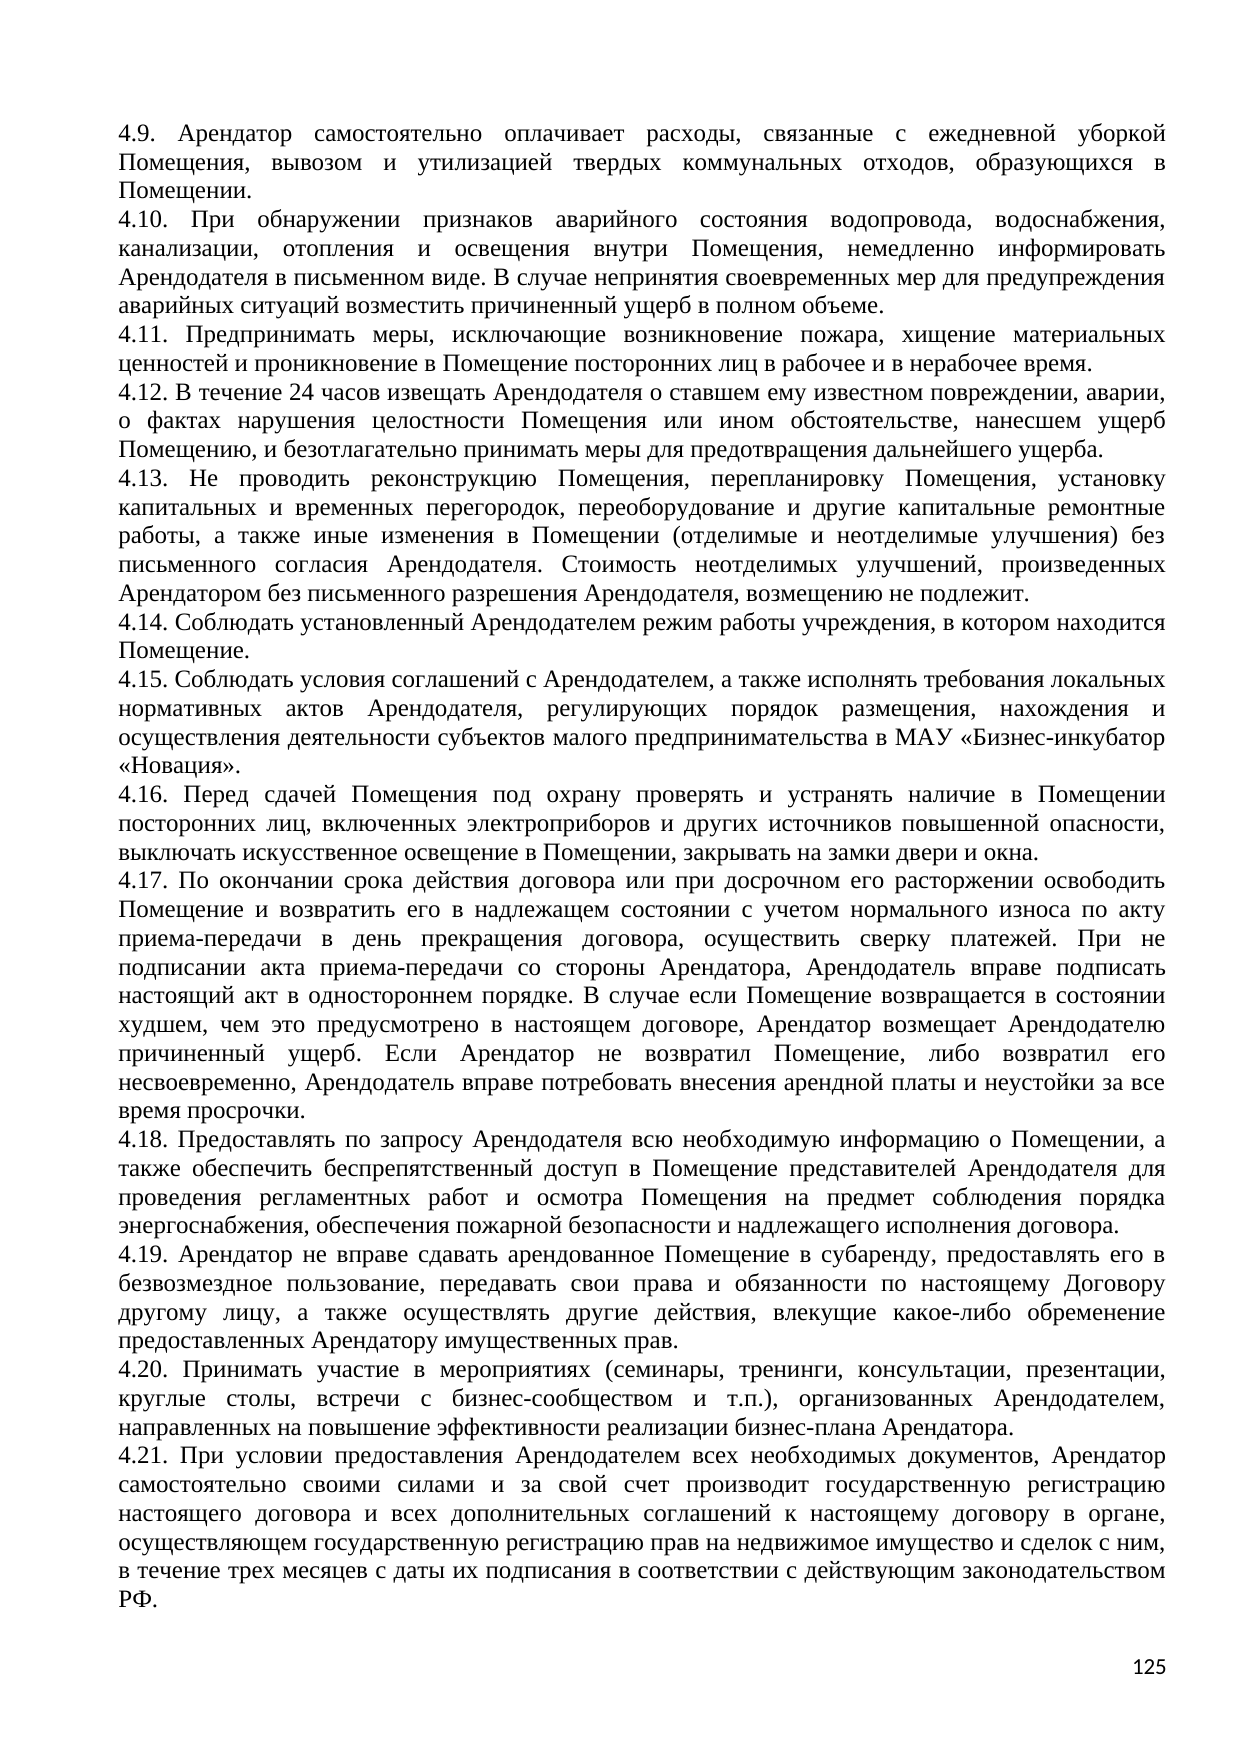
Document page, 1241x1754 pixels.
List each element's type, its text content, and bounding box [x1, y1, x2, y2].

text 4.10. При обнаружении признаков аварийного состояния водопровода, водоснабжения, канализации, отопления и освещения внутри Помещения, немедленно информировать Арендодателя в письменном виде. В случае непринятия своевременных мер для предупреждения аварийных ситуаций возместить причиненный ущерб в полном объеме. [118, 204, 1167, 319]
text 4.14. Соблюдать установленный Арендодателем режим работы учреждения, в котором находится Помещение. [118, 607, 1167, 664]
text 4.15. Соблюдать условия соглашений с Арендодателем, а также исполнять требования локальных нормативных актов Арендодателя, регулирующих порядок размещения, нахождения и осуществления деятельности субъектов малого предпринимательства в МАУ «Бизнес-инкубатор «Новация». [118, 664, 1167, 779]
text 4.18. Предоставлять по запросу Арендодателя всю необходимую информацию о Помещении, а также обеспечить беспрепятственный доступ в Помещение представителей Арендодателя для проведения регламентных работ и осмотра Помещения на предмет соблюдения порядка энергоснабжения, обеспечения пожарной безопасности и надлежащего исполнения договора. [118, 1124, 1167, 1239]
text 4.11. Предпринимать меры, исключающие возникновение пожара, хищение материальных ценностей и проникновение в Помещение посторонних лиц в рабочее и в нерабочее время. [118, 319, 1167, 377]
text 4.19. Арендатор не вправе сдавать арендованное Помещение в субаренду, предоставлять его в безвозмездное пользование, передавать свои права и обязанности по настоящему Договору другому лицу, а также осуществлять другие действия, влекущие какое-либо обременение предоставленных Арендатору имущественных прав. [118, 1239, 1167, 1354]
text 4.16. Перед сдачей Помещения под охрану проверять и устранять наличие в Помещении посторонних лиц, включенных электроприборов и других источников повышенной опасности, выключать искусственное освещение в Помещении, закрывать на замки двери и окна. [118, 779, 1167, 866]
text 4.13. Не проводить реконструкцию Помещения, перепланировку Помещения, установку капитальных и временных перегородок, переоборудование и другие капитальные ремонтные работы, а также иные изменения в Помещении (отделимые и неотделимые улучшения) без письменного согласия Арендодателя. Стоимость неотделимых улучшений, произведенных Арендатором без письменного разрешения Арендодателя, возмещению не подлежит. [118, 463, 1167, 607]
text 4.21. При условии предоставления Арендодателем всех необходимых документов, Арендатор самостоятельно своими силами и за свой счет производит государственную регистрацию настоящего договора и всех дополнительных соглашений к настоящему договору в органе, осуществляющем государственную регистрацию прав на недвижимое имущество и сделок с ним, в течение трех месяцев с даты их подписания в соответствии с действующим законодательством РФ. [118, 1441, 1167, 1613]
text 4.17. По окончании срока действия договора или при досрочном его расторжении освободить Помещение и возвратить его в надлежащем состоянии с учетом нормального износа по акту приема-передачи в день прекращения договора, осуществить сверку платежей. При не подписании акта приема-передачи со стороны Арендатора, Арендодатель вправе подписать настоящий акт в одностороннем порядке. В случае если Помещение возвращается в состоянии худшем, чем это предусмотрено в настоящем договоре, Арендатор возмещает Арендодателю причиненный ущерб. Если Арендатор не возвратил Помещение, либо возвратил его несвоевременно, Арендодатель вправе потребовать внесения арендной платы и неустойки за все время просрочки. [118, 866, 1167, 1124]
text 4.12. В течение 24 часов извещать Арендодателя о ставшем ему известном повреждении, аварии, о фактах нарушения целостности Помещения или ином обстоятельстве, нанесшем ущерб Помещению, и безотлагательно принимать меры для предотвращения дальнейшего ущерба. [118, 377, 1167, 463]
text 4.20. Принимать участие в мероприятиях (семинары, тренинги, консультации, презентации, круглые столы, встречи с бизнес-сообществом и т.п.), организованных Арендодателем, направленных на повышение эффективности реализации бизнес-плана Арендатора. [118, 1354, 1167, 1441]
text 4.9. Арендатор самостоятельно оплачивает расходы, связанные с ежедневной уборкой Помещения, вывозом и утилизацией твердых коммунальных отходов, образующихся в Помещении. [118, 118, 1167, 204]
